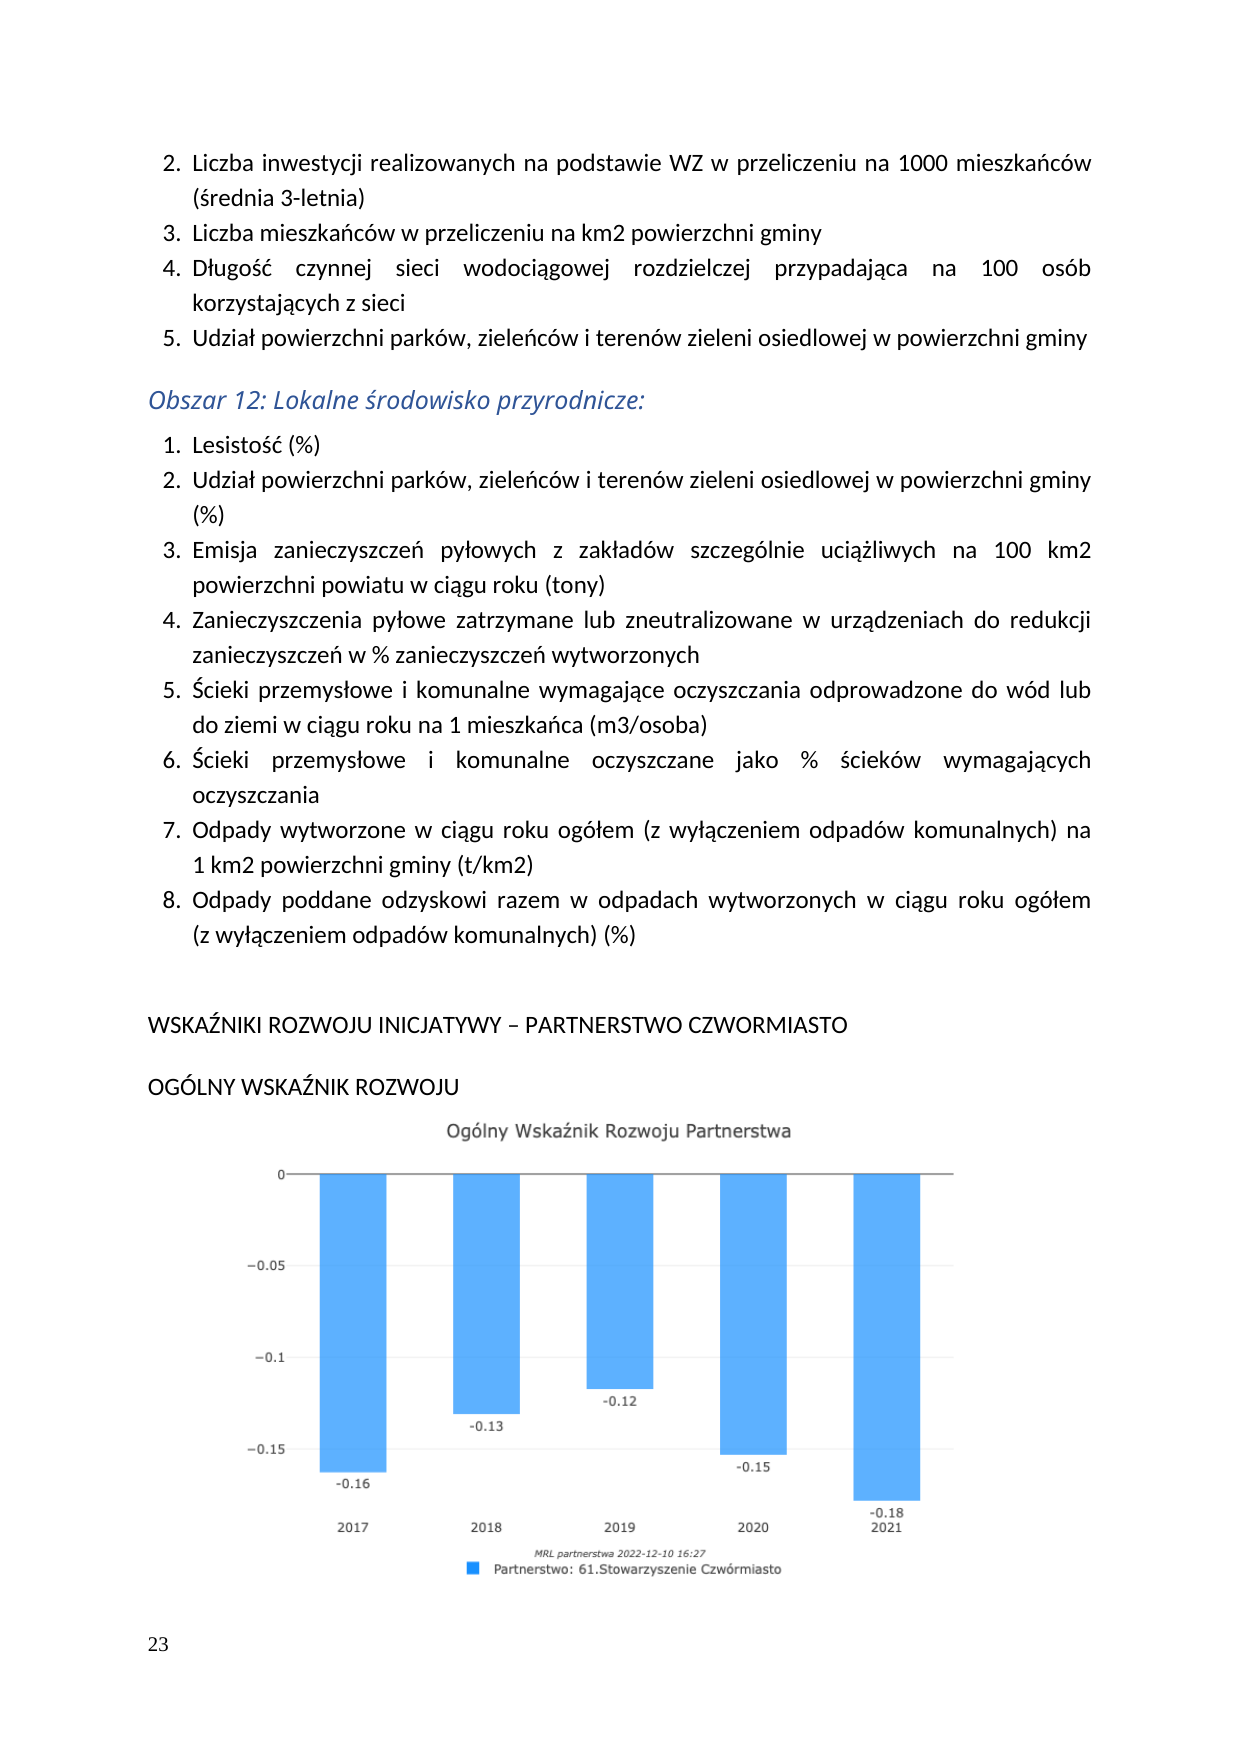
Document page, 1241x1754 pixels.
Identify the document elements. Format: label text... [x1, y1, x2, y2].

picture [203, 1101, 1037, 1602]
list Emisja zanieczyszczeń pyłowych z zakładów szczególnie uciążliwych na 100 km2 powierzchni powiatu w ciągu roku (tony) [162, 534, 1093, 600]
list Ścieki przemysłowe i komunalne oczyszczane jako % ścieków wymagających oczyszczania [162, 744, 1093, 810]
list Liczba inwestycji realizowanych na podstawie WZ w przeliczeniu na 1000 mieszkańców (średnia 3-letnia) [162, 148, 1093, 213]
subtitle Obszar 12: Lokalne środowisko przyrodnicze: [148, 383, 1093, 417]
list Ścieki przemysłowe i komunalne wymagające oczyszczania odprowadzone do wód lub do ziemi w ciągu roku na 1 mieszkańca (m3/osoba) [162, 674, 1093, 740]
text WSKAŹNIKI ROZWOJU INICJATYWY – PARTNERSTWO CZWORMIASTO [148, 1010, 1093, 1040]
list Liczba mieszkańców w przeliczeniu na km2 powierzchni gminy [162, 218, 1093, 248]
list Lesistość (%) [162, 429, 1093, 460]
list Odpady poddane odzyskowi razem w odpadach wytworzonych w ciągu roku ogółem (z wyłączeniem odpadów komunalnych) (%) [162, 884, 1093, 950]
list Długość czynnej sieci wodociągowej rozdzielczej przypadająca na 100 osób korzystających z sieci [162, 253, 1093, 318]
text OGÓLNY WSKAŹNIK ROZWOJU [148, 1071, 1093, 1101]
list Udział powierzchni parków, zieleńców i terenów zieleni osiedlowej w powierzchni gminy [162, 323, 1093, 353]
list Odpady wytworzone w ciągu roku ogółem (z wyłączeniem odpadów komunalnych) na 1 km2 powierzchni gminy (t/km2) [162, 814, 1093, 880]
list Zanieczyszczenia pyłowe zatrzymane lub zneutralizowane w urządzeniach do redukcji zanieczyszczeń w % zanieczyszczeń wytworzonych [162, 604, 1093, 670]
list Udział powierzchni parków, zieleńców i terenów zieleni osiedlowej w powierzchni gminy (%) [162, 464, 1093, 530]
